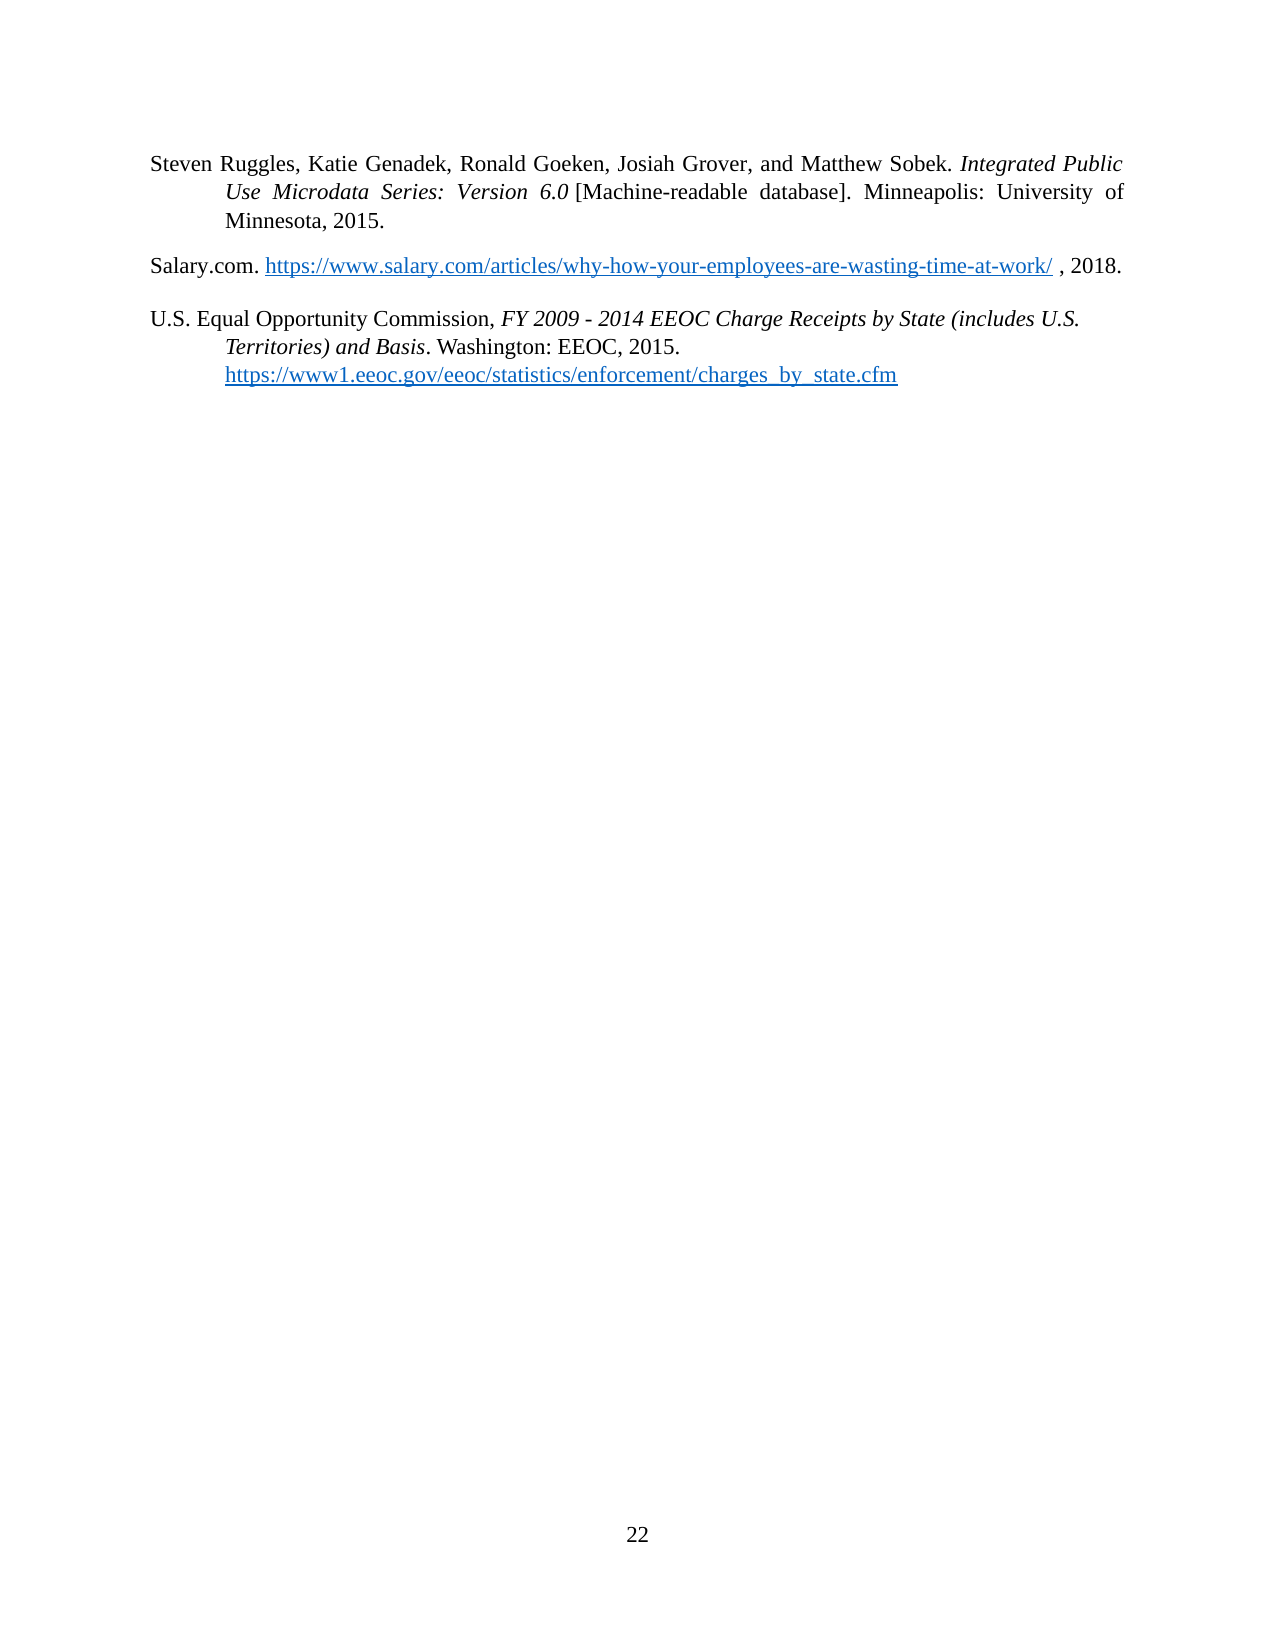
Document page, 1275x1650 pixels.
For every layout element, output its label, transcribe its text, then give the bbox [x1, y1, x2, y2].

text Steven Ruggles, Katie Genadek, Ronald Goeken, Josiah Grover, and Matthew Sobek. Integrated Public Use Microdata Series: Version 6.0 [Machine-readable database]. Minneapolis: University of Minnesota, 2015. [150, 150, 1125, 233]
text U.S. Equal Opportunity Commission, FY 2009 - 2014 EEOC Charge Receipts by State (includes U.S. Territories) and Basis. Washington: EEOC, 2015. https://www1.eeoc.gov/eeoc/statistics/enforcement/charges_by_state.cfm [150, 305, 1125, 388]
text Salary.com. https://www.salary.com/articles/why-how-your-employees-are-wasting-time-at-work/ , 2018. [150, 252, 1125, 278]
